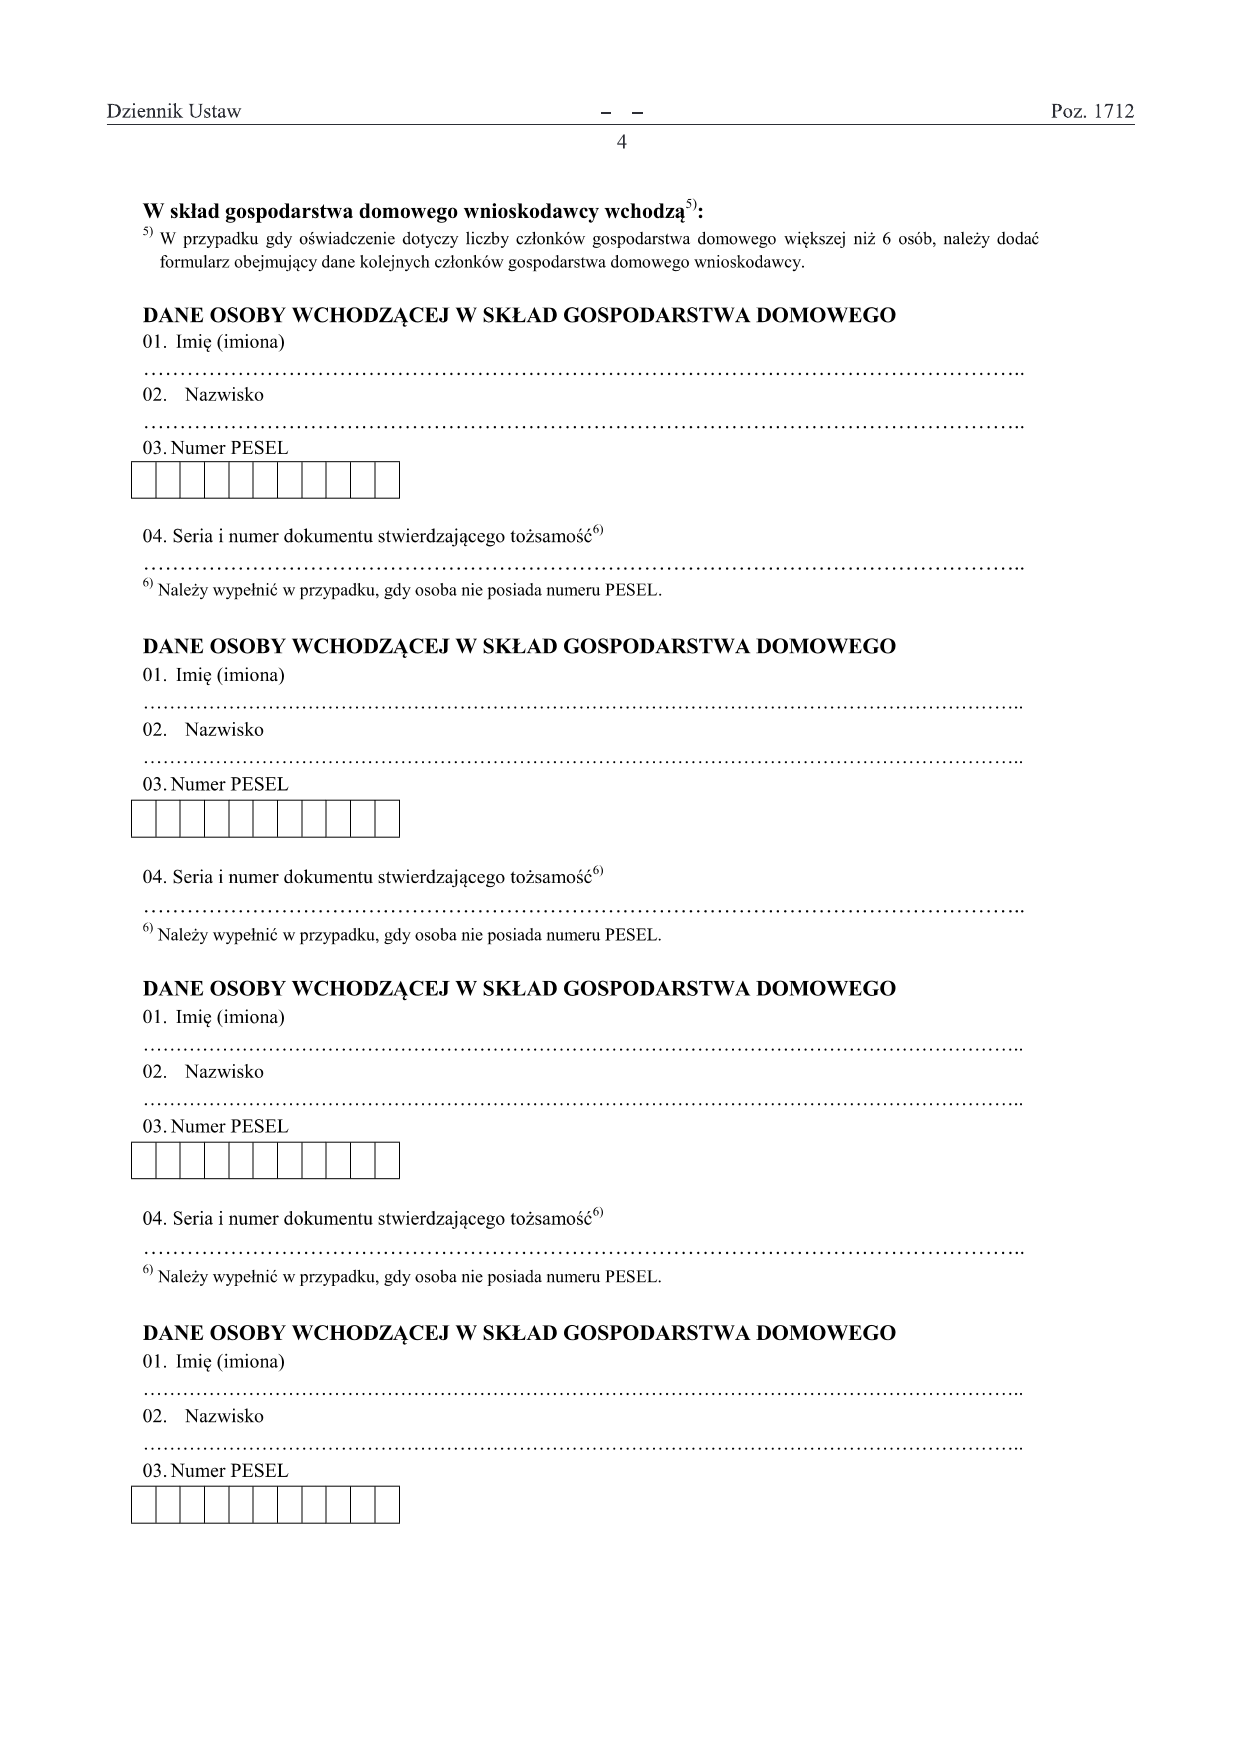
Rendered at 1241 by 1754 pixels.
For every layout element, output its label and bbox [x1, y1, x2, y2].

picture [130, 133, 1039, 1524]
